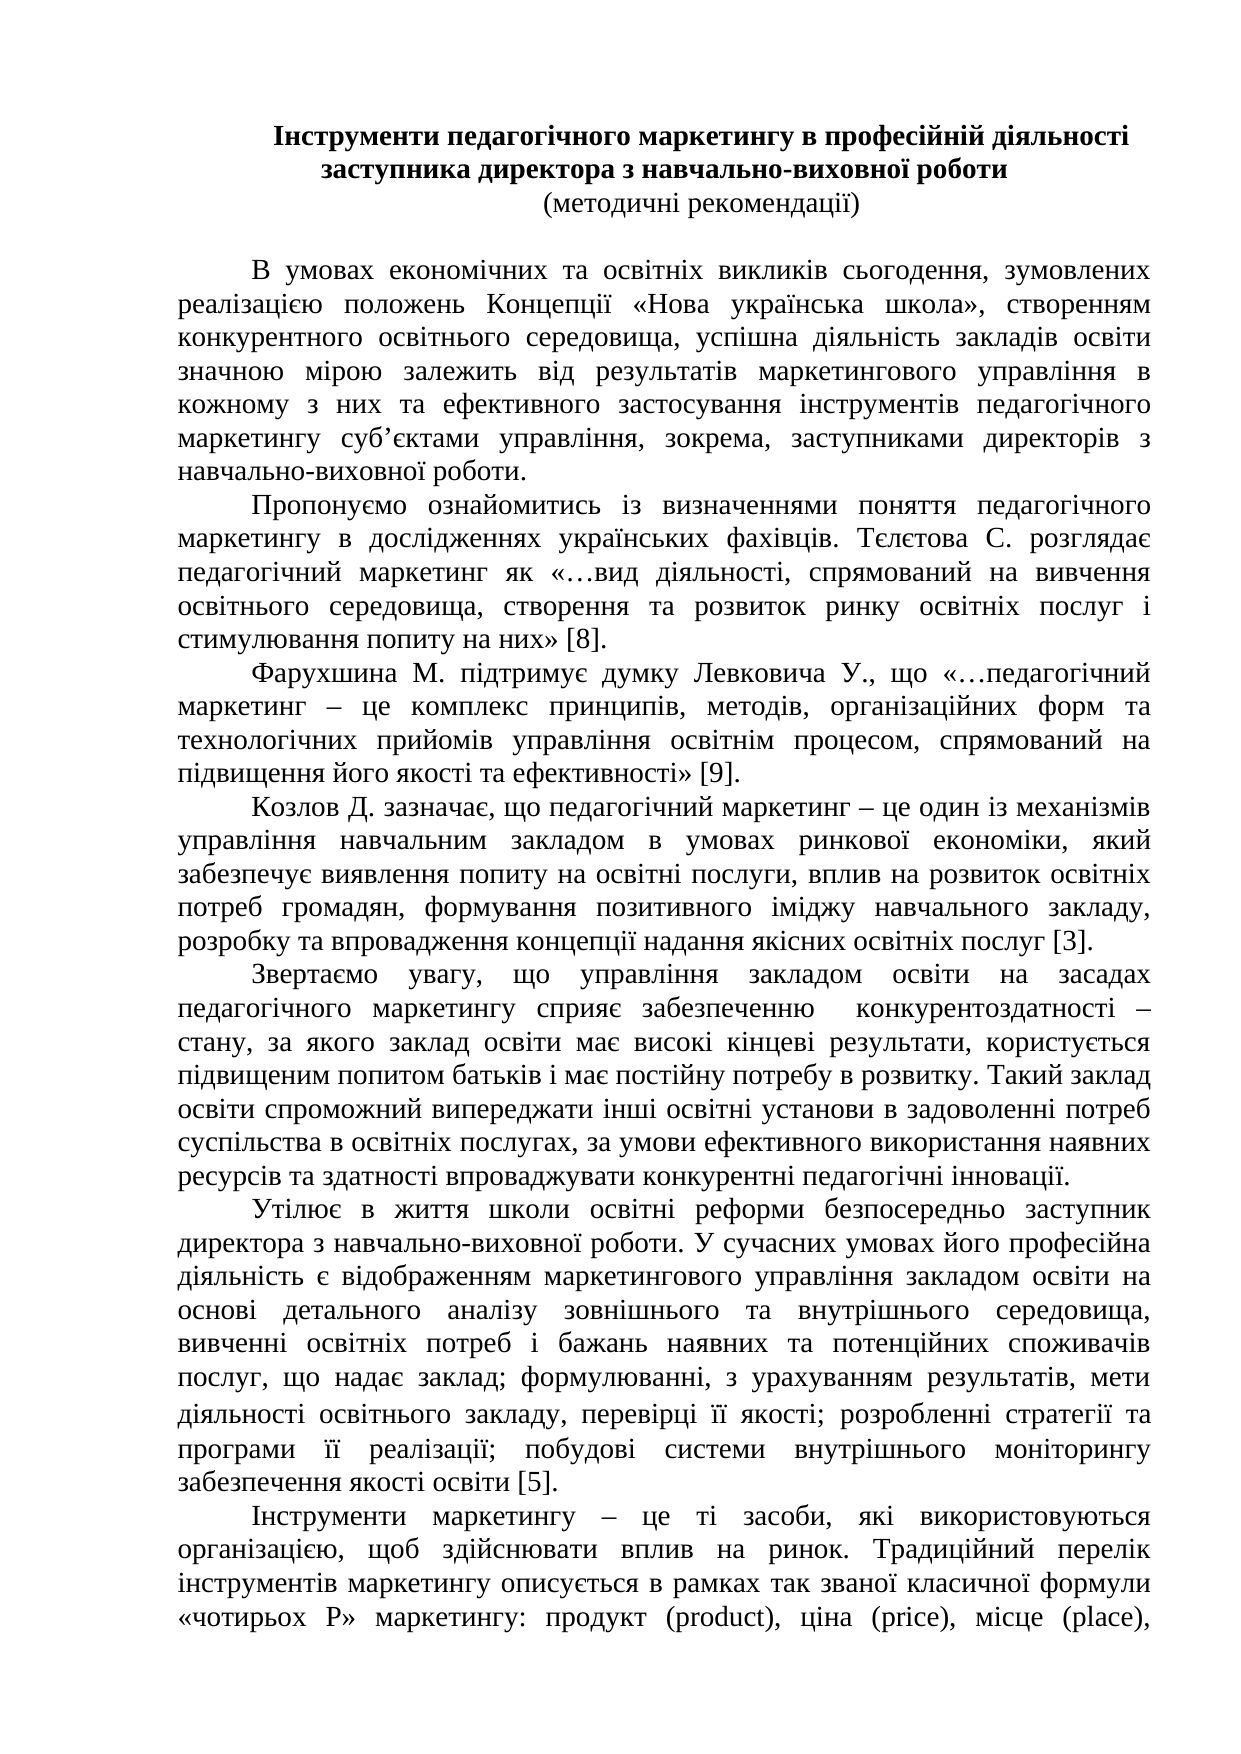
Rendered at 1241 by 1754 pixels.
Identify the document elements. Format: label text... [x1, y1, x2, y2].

text Козлов Д. зазначає, що педагогічний маркетинг – це один із механізмів управління навчальним закладом в умовах ринкової економіки, який забезпечує виявлення попиту на освітні послуги, вплив на розвиток освітніх потреб громадян, формування позитивного іміджу навчального закладу, розробку та впровадження концепції надання якісних освітніх послуг [3]. [177, 789, 1152, 957]
text Утілює в життя школи освітні реформи безпосередньо заступник директора з навчально-виховної роботи. У сучасних умовах його професійна діяльність є відображенням маркетингового управління закладом освіти на основі детального аналізу зовнішнього та внутрішнього середовища, вивченні освітніх потреб і бажань наявних та потенційних споживачів послуг, що надає заклад; формулюванні, з урахуванням результатів, мети діяльності освітнього закладу, перевірці її якості; розробленні стратегії та програми її реалізації; побудові системи внутрішнього моніторингу забезпечення якості освіти [5]. [177, 1191, 1152, 1498]
text В умовах економічних та освітніх викликів сьогодення, зумовлених реалізацією положень Концепції «Нова українська школа», створенням конкурентного освітнього середовища, успішна діяльність закладів освіти значною мірою залежить від результатів маркетингового управління в кожному з них та ефективного застосування інструментів педагогічного маркетингу суб’єктами управління, зокрема, заступниками директорів з навчально-виховної роботи. [177, 252, 1152, 487]
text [177, 1498, 1152, 1632]
text Звертаємо увагу, що управління закладом освіти на засадах педагогічного маркетингу сприяє забезпеченню конкурентоздатності – стану, за якого заклад освіти має високі кінцеві результати, користується підвищеним попитом батьків і має постійну потребу в розвитку. Такий заклад освіти спроможний випереджати інші освітні установи в задоволенні потреб суспільства в освітніх послугах, за умови ефективного використання наявних ресурсів та здатності впроваджувати конкурентні педагогічні інновації. [177, 957, 1152, 1191]
text Фарухшина М. підтримує думку Левковича У., що «…педагогічний маркетинг – це комплекс принципів, методів, організаційних форм та технологічних прийомів управління освітнім процесом, спрямований на підвищення його якості та ефективності» [9]. [177, 655, 1152, 789]
text Інструменти педагогічного маркетингу в професійній діяльності заступника директора з навчально-виховної роботи [177, 118, 1152, 185]
text Пропонуємо ознайомитись із визначеннями поняття педагогічного маркетингу в дослідженнях українських фахівців. Тєлєтова С. розглядає педагогічний маркетинг як «…вид діяльності, спрямований на вивчення освітнього середовища, створення та розвиток ринку освітніх послуг і стимулювання попиту на них» [8]. [177, 487, 1152, 655]
text (методичні рекомендації) [177, 185, 1152, 219]
